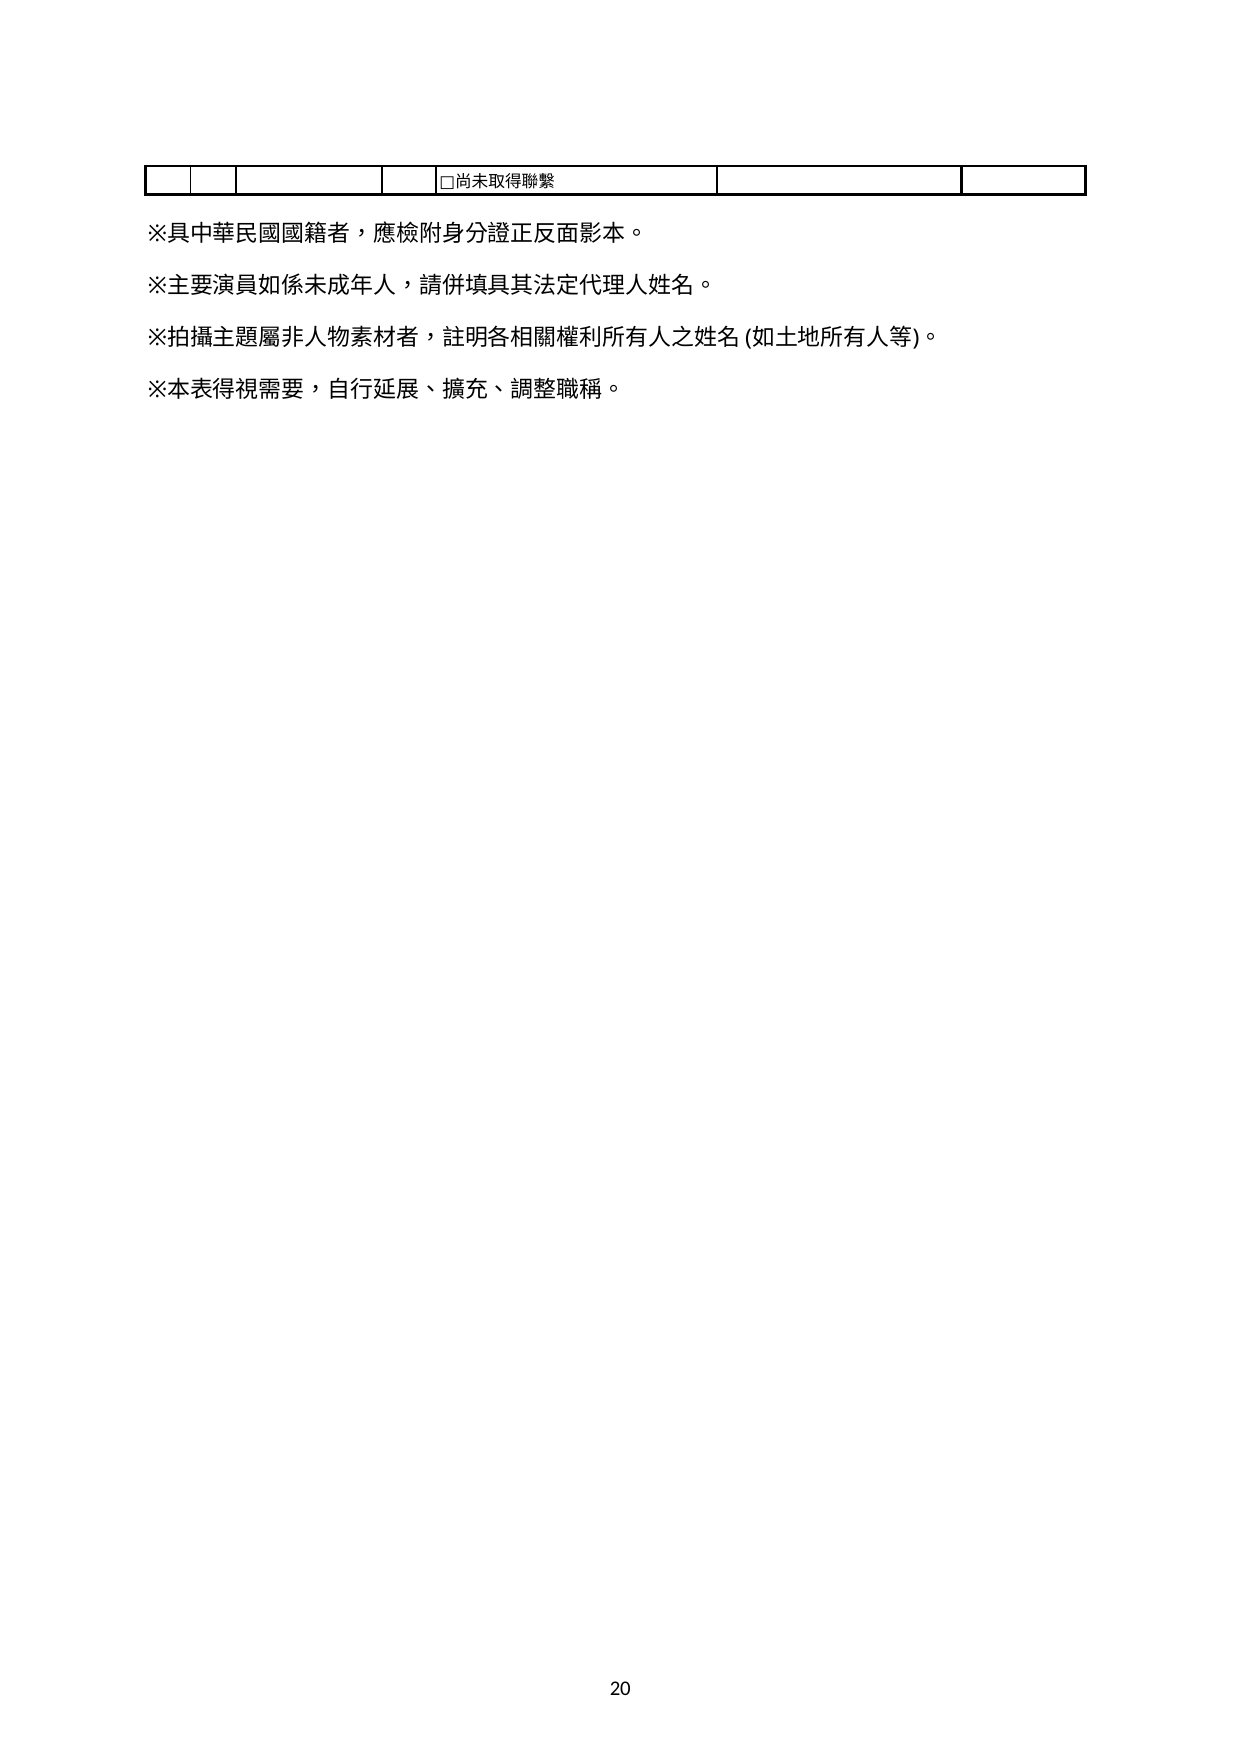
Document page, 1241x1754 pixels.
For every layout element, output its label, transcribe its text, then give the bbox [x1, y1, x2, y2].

text ※主要演員如係未成年人，請併填具其法定代理人姓名。 [148, 267, 1092, 300]
table_cell [237, 167, 381, 193]
text ※拍攝主題屬非人物素材者，註明各相關權利所有人之姓名 (如土地所有人等)。 [148, 319, 1092, 352]
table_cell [437, 167, 716, 193]
table_cell [383, 167, 435, 193]
table_cell [718, 167, 960, 193]
text ※具中華民國國籍者，應檢附身分證正反面影本。 [148, 214, 1092, 248]
text ※本表得視需要，自行延展、擴充、調整職稱。 [148, 371, 1092, 404]
table_cell 職稱 [191, 167, 235, 193]
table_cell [963, 167, 1084, 193]
